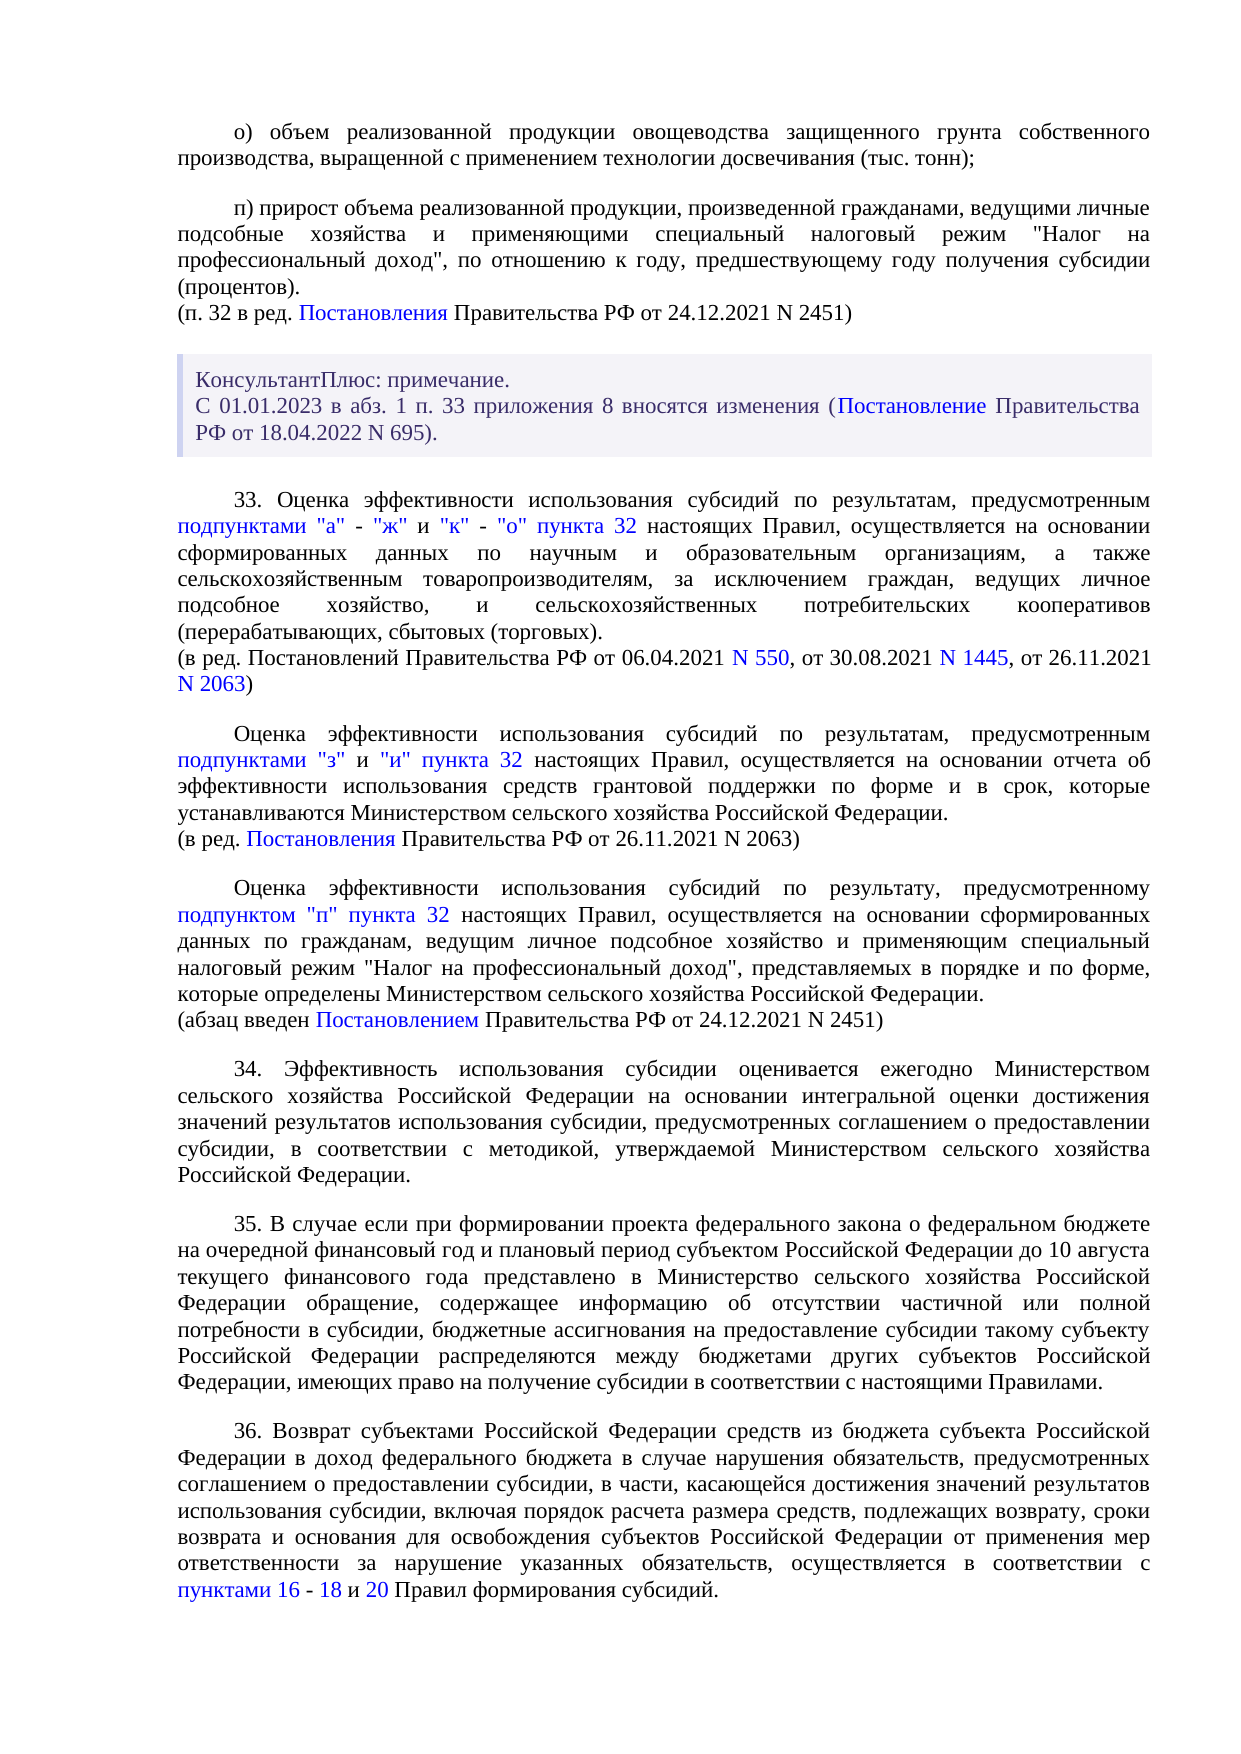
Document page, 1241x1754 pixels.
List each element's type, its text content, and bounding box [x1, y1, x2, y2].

table_header [177, 354, 183, 457]
text 34. Эффективность использования субсидии оценивается ежегодно Министерством сельского хозяйства Российской Федерации на основании интегральной оценки достижения значений результатов использования субсидии, предусмотренных соглашением о предоставлении субсидии, в соответствии с методикой, утверждаемой Министерством сельского хозяйства Российской Федерации. [177, 1056, 1152, 1187]
table_header [183, 354, 195, 457]
text (п. 32 в ред. Постановления Правительства РФ от 24.12.2021 N 2451) [177, 299, 1152, 326]
text 33. Оценка эффективности использования субсидий по результатам, предусмотренным подпунктами "а" - "ж" и "к" - "о" пункта 32 настоящих Правил, осуществляется на основании сформированных данных по научным и образовательным организациям, а также сельскохозяйственным товаропроизводителям, за исключением граждан, ведущих личное подсобное хозяйство, и сельскохозяйственных потребительских кооперативов (перерабатывающих, сбытовых (торговых). [177, 486, 1152, 644]
table_header [1140, 354, 1152, 457]
text 36. Возврат субъектами Российской Федерации средств из бюджета субъекта Российской Федерации в доход федерального бюджета в случае нарушения обязательств, предусмотренных соглашением о предоставлении субсидии, в части, касающейся достижения значений результатов использования субсидии, включая порядок расчета размера средств, подлежащих возврату, сроки возврата и основания для освобождения субъектов Российской Федерации от применения мер ответственности за нарушение указанных обязательств, осуществляется в соответствии с пунктами 16 - 18 и 20 Правил формирования субсидий. [177, 1418, 1152, 1602]
text (в ред. Постановлений Правительства РФ от 06.04.2021 N 550, от 30.08.2021 N 1445, от 26.11.2021 N 2063) [177, 644, 1152, 697]
text (абзац введен Постановлением Правительства РФ от 24.12.2021 N 2451) [177, 1006, 1152, 1033]
text Оценка эффективности использования субсидий по результатам, предусмотренным подпунктами "з" и "и" пункта 32 настоящих Правил, осуществляется на основании отчета об эффективности использования средств грантовой поддержки по форме и в срок, которые устанавливаются Министерством сельского хозяйства Российской Федерации. [177, 720, 1152, 825]
text п) прирост объема реализованной продукции, произведенной гражданами, ведущими личные подсобные хозяйства и применяющими специальный налоговый режим "Налог на профессиональный доход", по отношению к году, предшествующему году получения субсидии (процентов). [177, 194, 1152, 299]
text о) объем реализованной продукции овощеводства защищенного грунта собственного производства, выращенной с применением технологии досвечивания (тыс. тонн); [177, 118, 1152, 171]
text (в ред. Постановления Правительства РФ от 26.11.2021 N 2063) [177, 825, 1152, 852]
text 35. В случае если при формировании проекта федерального закона о федеральном бюджете на очередной финансовый год и плановый период субъектом Российской Федерации до 10 августа текущего финансового года представлено в Министерство сельского хозяйства Российской Федерации обращение, содержащее информацию об отсутствии частичной или полной потребности в субсидии, бюджетные ассигнования на предоставление субсидии такому субъекту Российской Федерации распределяются между бюджетами других субъектов Российской Федерации, имеющих право на получение субсидии в соответствии с настоящими Правилами. [177, 1210, 1152, 1395]
text Оценка эффективности использования субсидий по результату, предусмотренному подпунктом "п" пункта 32 настоящих Правил, осуществляется на основании сформированных данных по гражданам, ведущим личное подсобное хозяйство и применяющим специальный налоговый режим "Налог на профессиональный доход", представляемых в порядке и по форме, которые определены Министерством сельского хозяйства Российской Федерации. [177, 874, 1152, 1006]
table_header КонсультантПлюс: примечание. С 01.01.2023 в абз. 1 п. 33 приложения 8 вносятся изменения (Постановление Правительства РФ от 18.04.2022 N 695). [195, 354, 1140, 457]
